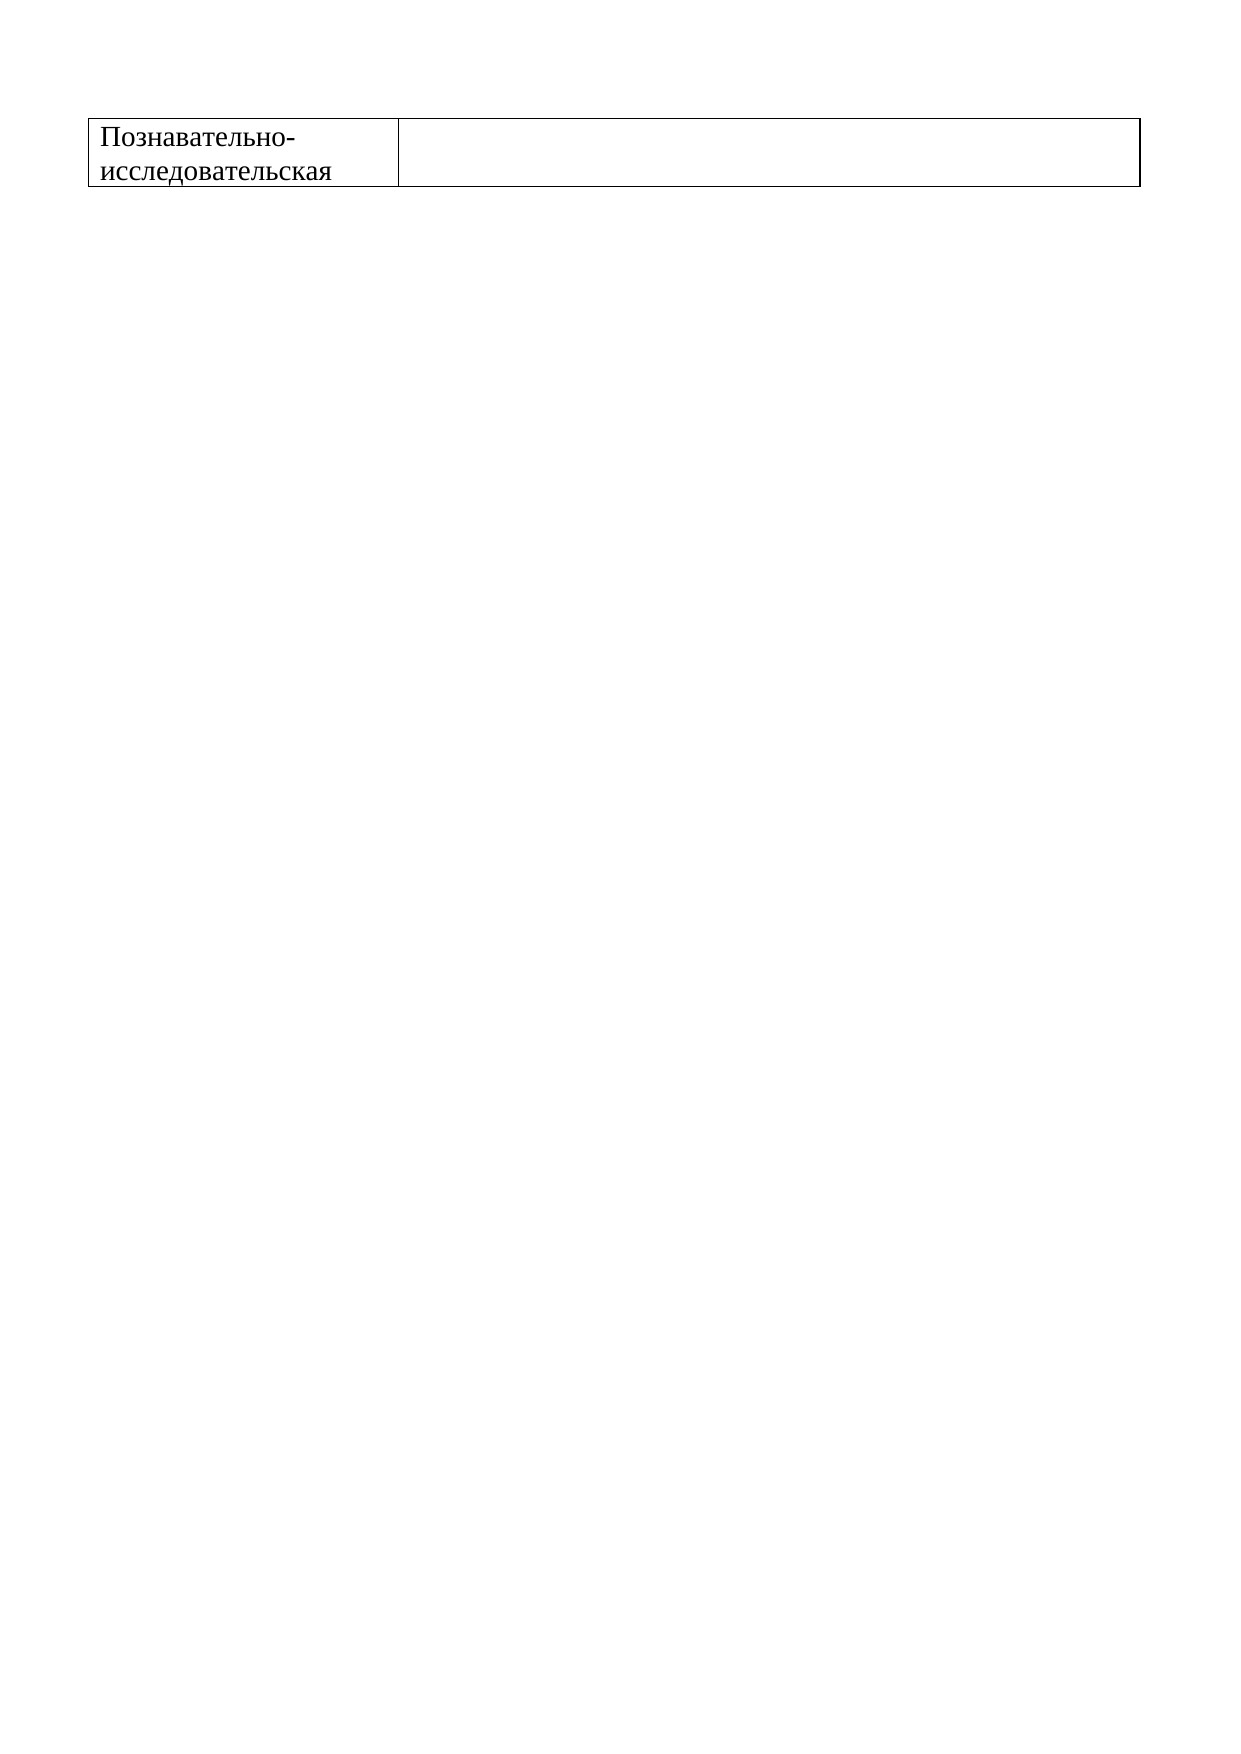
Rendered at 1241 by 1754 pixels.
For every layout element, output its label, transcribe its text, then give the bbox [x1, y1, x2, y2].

table_cell [399, 119, 1139, 186]
table_cell Познавательно-исследовательская [89, 119, 398, 186]
